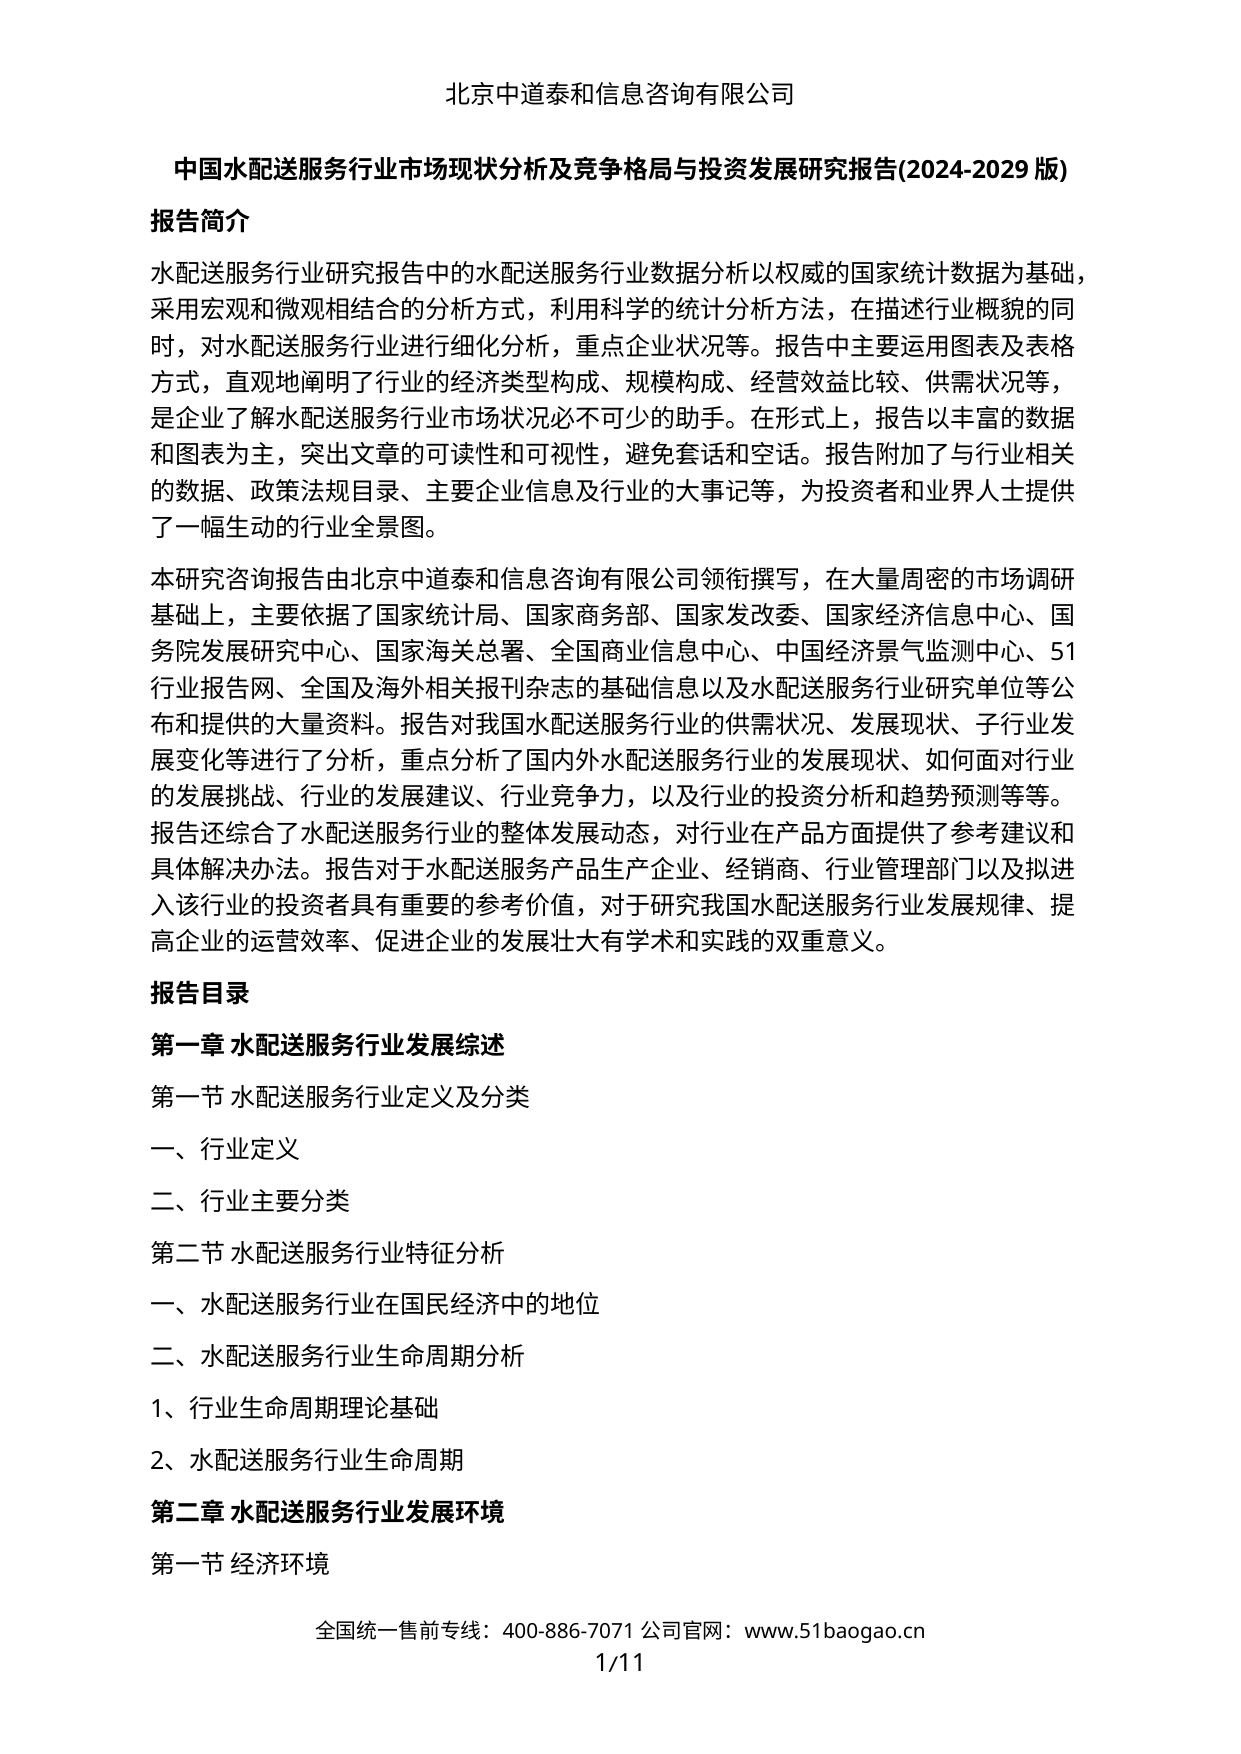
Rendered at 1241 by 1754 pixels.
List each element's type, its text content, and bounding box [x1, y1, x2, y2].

text 中国水配送服务行业市场现状分析及竞争格局与投资发展研究报告(2024-2029版) [150, 150, 1090, 186]
text 二、行业主要分类 [150, 1181, 1090, 1217]
text 第一节 水配送服务行业定义及分类 [150, 1077, 1090, 1114]
text 第二节 水配送服务行业特征分析 [150, 1233, 1090, 1269]
text 2、水配送服务行业生命周期 [150, 1441, 1090, 1477]
text 第二章 水配送服务行业发展环境 [150, 1492, 1090, 1529]
text 二、水配送服务行业生命周期分析 [150, 1337, 1090, 1373]
text 第一章 水配送服务行业发展综述 [150, 1026, 1090, 1062]
text 第一节 经济环境 [150, 1544, 1090, 1581]
text 1、行业生命周期理论基础 [150, 1389, 1090, 1425]
text 一、行业定义 [150, 1129, 1090, 1166]
text 本研究咨询报告由北京中道泰和信息咨询有限公司领衔撰写，在大量周密的市场调研基础上，主要依据了国家统计局、国家商务部、国家发改委、国家经济信息中心、国务院发展研究中心、国家海关总署、全国商业信息中心、中国经济景气监测中心、51行业报告网、全国及海外相关报刊杂志的基础信息以及水配送服务行业研究单位等公布和提供的大量资料。报告对我国水配送服务行业的供需状况、发展现状、子行业发展变化等进行了分析，重点分析了国内外水配送服务行业的发展现状、如何面对行业的发展挑战、行业的发展建议、行业竞争力，以及行业的投资分析和趋势预测等等。报告还综合了水配送服务行业的整体发展动态，对行业在产品方面提供了参考建议和具体解决办法。报告对于水配送服务产品生产企业、经销商、行业管理部门以及拟进入该行业的投资者具有重要的参考价值，对于研究我国水配送服务行业发展规律、提高企业的运营效率、促进企业的发展壮大有学术和实践的双重意义。 [150, 559, 1090, 958]
text 报告简介 [150, 202, 1090, 238]
text 报告目录 [150, 974, 1090, 1010]
text 水配送服务行业研究报告中的水配送服务行业数据分析以权威的国家统计数据为基础，采用宏观和微观相结合的分析方式，利用科学的统计分析方法，在描述行业概貌的同时，对水配送服务行业进行细化分析，重点企业状况等。报告中主要运用图表及表格方式，直观地阐明了行业的经济类型构成、规模构成、经营效益比较、供需状况等，是企业了解水配送服务行业市场状况必不可少的助手。在形式上，报告以丰富的数据和图表为主，突出文章的可读性和可视性，避免套话和空话。报告附加了与行业相关的数据、政策法规目录、主要企业信息及行业的大事记等，为投资者和业界人士提供了一幅生动的行业全景图。 [150, 254, 1090, 544]
text 一、水配送服务行业在国民经济中的地位 [150, 1285, 1090, 1321]
